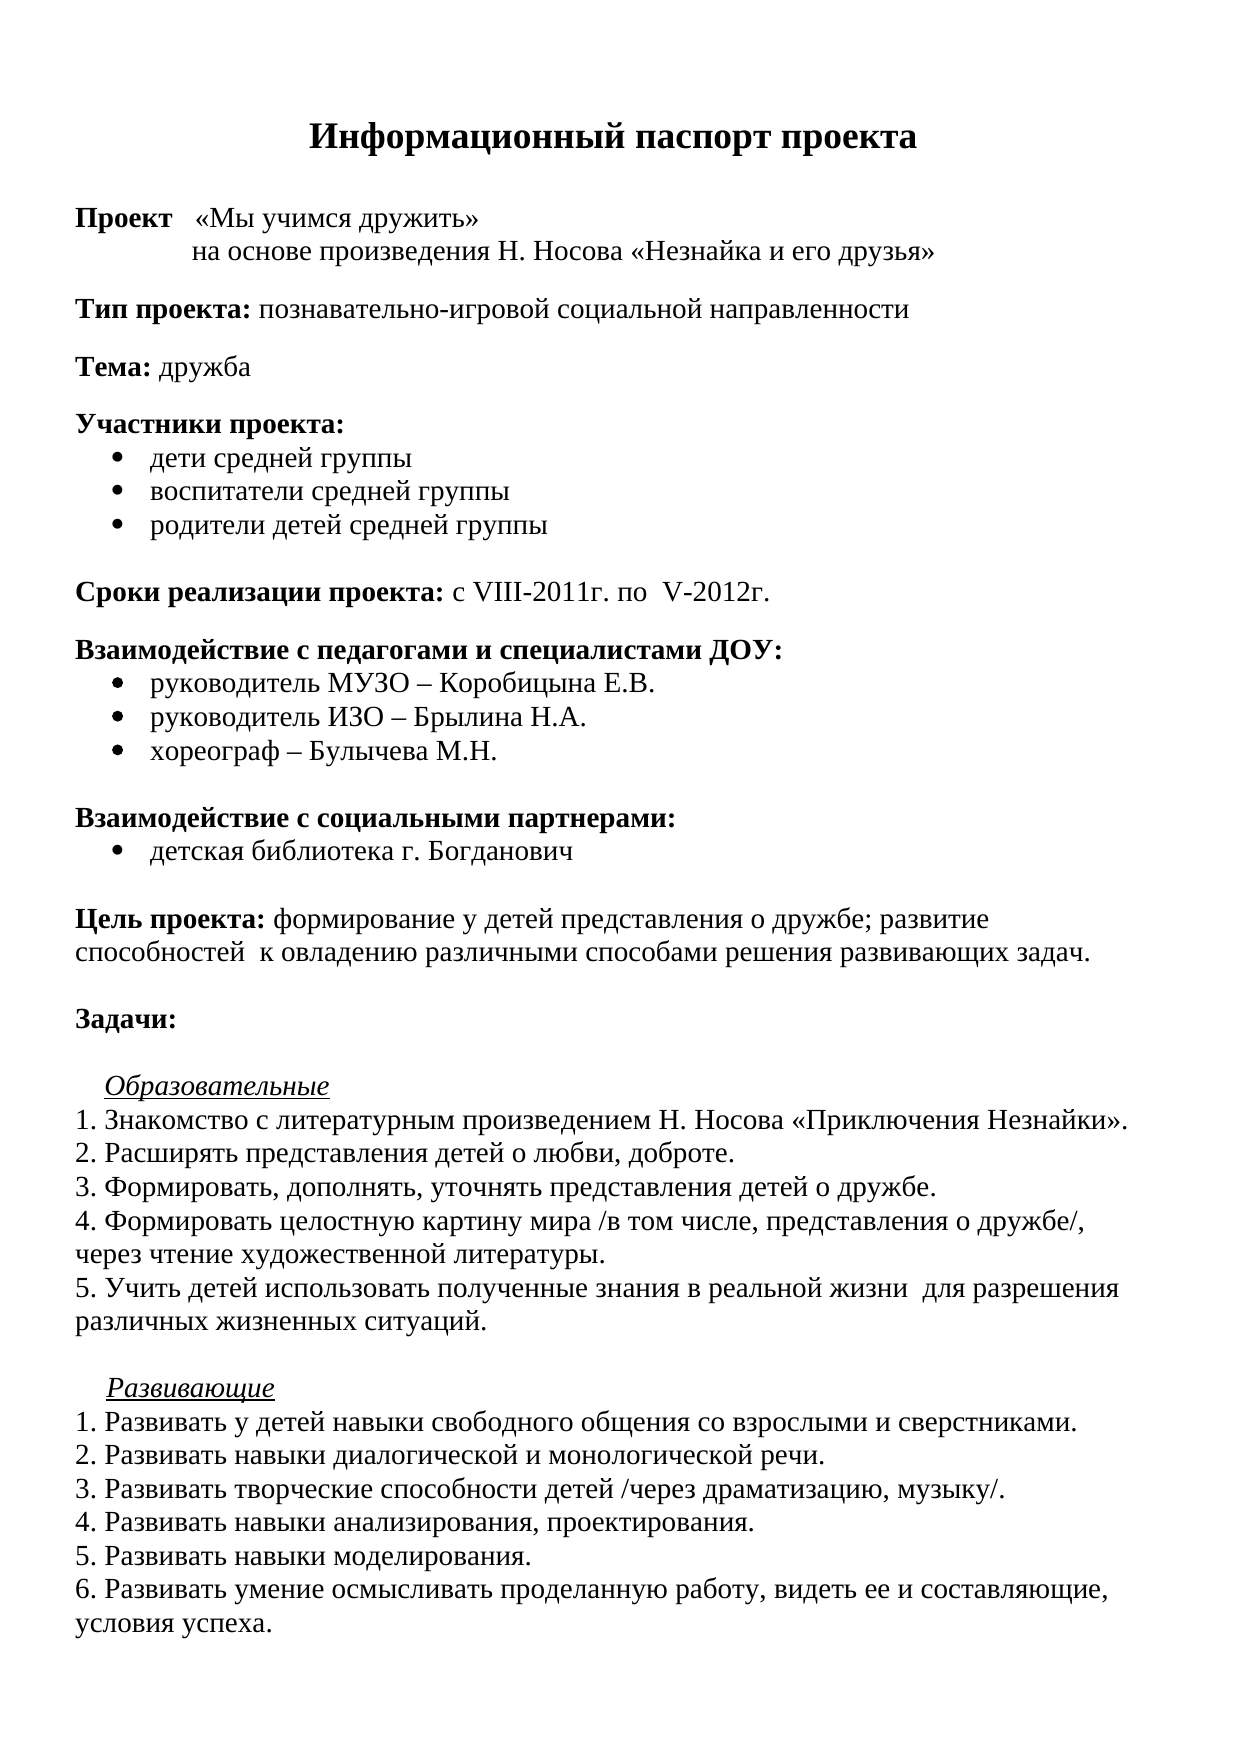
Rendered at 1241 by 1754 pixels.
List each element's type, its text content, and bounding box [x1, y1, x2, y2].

list руководитель МУЗО – Коробицына Е.В. [112, 666, 1152, 699]
text 4. Развивать навыки анализирования, проектирования. [75, 1504, 1152, 1538]
text Цель проекта: формирование у детей представления о дружбе; развитие способностей к овладению различными способами решения развивающих задач. [75, 901, 1152, 968]
text Задачи: [75, 1001, 1152, 1035]
text 6. Развивать умение осмысливать проделанную работу, видеть ее и составляющие, условия успеха. [75, 1572, 1152, 1639]
text 4. Формировать целостную картину мира /в том числе, представления о дружбе/, через чтение художественной литературы. [75, 1203, 1152, 1270]
list родители детей средней группы [112, 507, 1152, 541]
list руководитель ИЗО – Брылина Н.А. [112, 699, 1152, 733]
text Тема: дружба [75, 349, 1152, 382]
text 2. Развивать навыки диалогической и монологической речи. [75, 1437, 1152, 1471]
list воспитатели средней группы [112, 473, 1152, 507]
text Развивающие [75, 1370, 1152, 1404]
text Образовательные [75, 1068, 1152, 1102]
list дети средней группы [112, 440, 1152, 473]
text Информационный паспорт проекта [75, 114, 1152, 157]
text 1. Развивать у детей навыки свободного общения со взрослыми и сверстниками. [75, 1404, 1152, 1437]
text Тип проекта: познавательно-игровой социальной направленности [75, 291, 1152, 325]
text Сроки реализации проекта: с VIII-2011г. по V-2012г. [75, 574, 1152, 608]
text 2. Расширять представления детей о любви, доброте. [75, 1136, 1152, 1169]
text Проект «Мы учимся дружить» [75, 200, 1152, 233]
text Взаимодействие с социальными партнерами: [75, 800, 1152, 833]
text Участники проекта: [75, 406, 1152, 440]
text 3. Формировать, дополнять, уточнять представления детей о дружбе. [75, 1169, 1152, 1203]
text 1. Знакомство с литературным произведением Н. Носова «Приключения Незнайки». [75, 1102, 1152, 1136]
text 5. Развивать навыки моделирования. [75, 1538, 1152, 1572]
text Взаимодействие с педагогами и специалистами ДОУ: [75, 632, 1152, 666]
text 3. Развивать творческие способности детей /через драматизацию, музыку/. [75, 1471, 1152, 1504]
list хореограф – Булычева М.Н. [112, 733, 1152, 766]
text на основе произведения Н. Носова «Незнайка и его друзья» [75, 233, 1152, 267]
text 5. Учить детей использовать полученные знания в реальной жизни для разрешения различных жизненных ситуаций. [75, 1270, 1152, 1337]
list детская библиотека г. Богданович [112, 833, 1152, 867]
